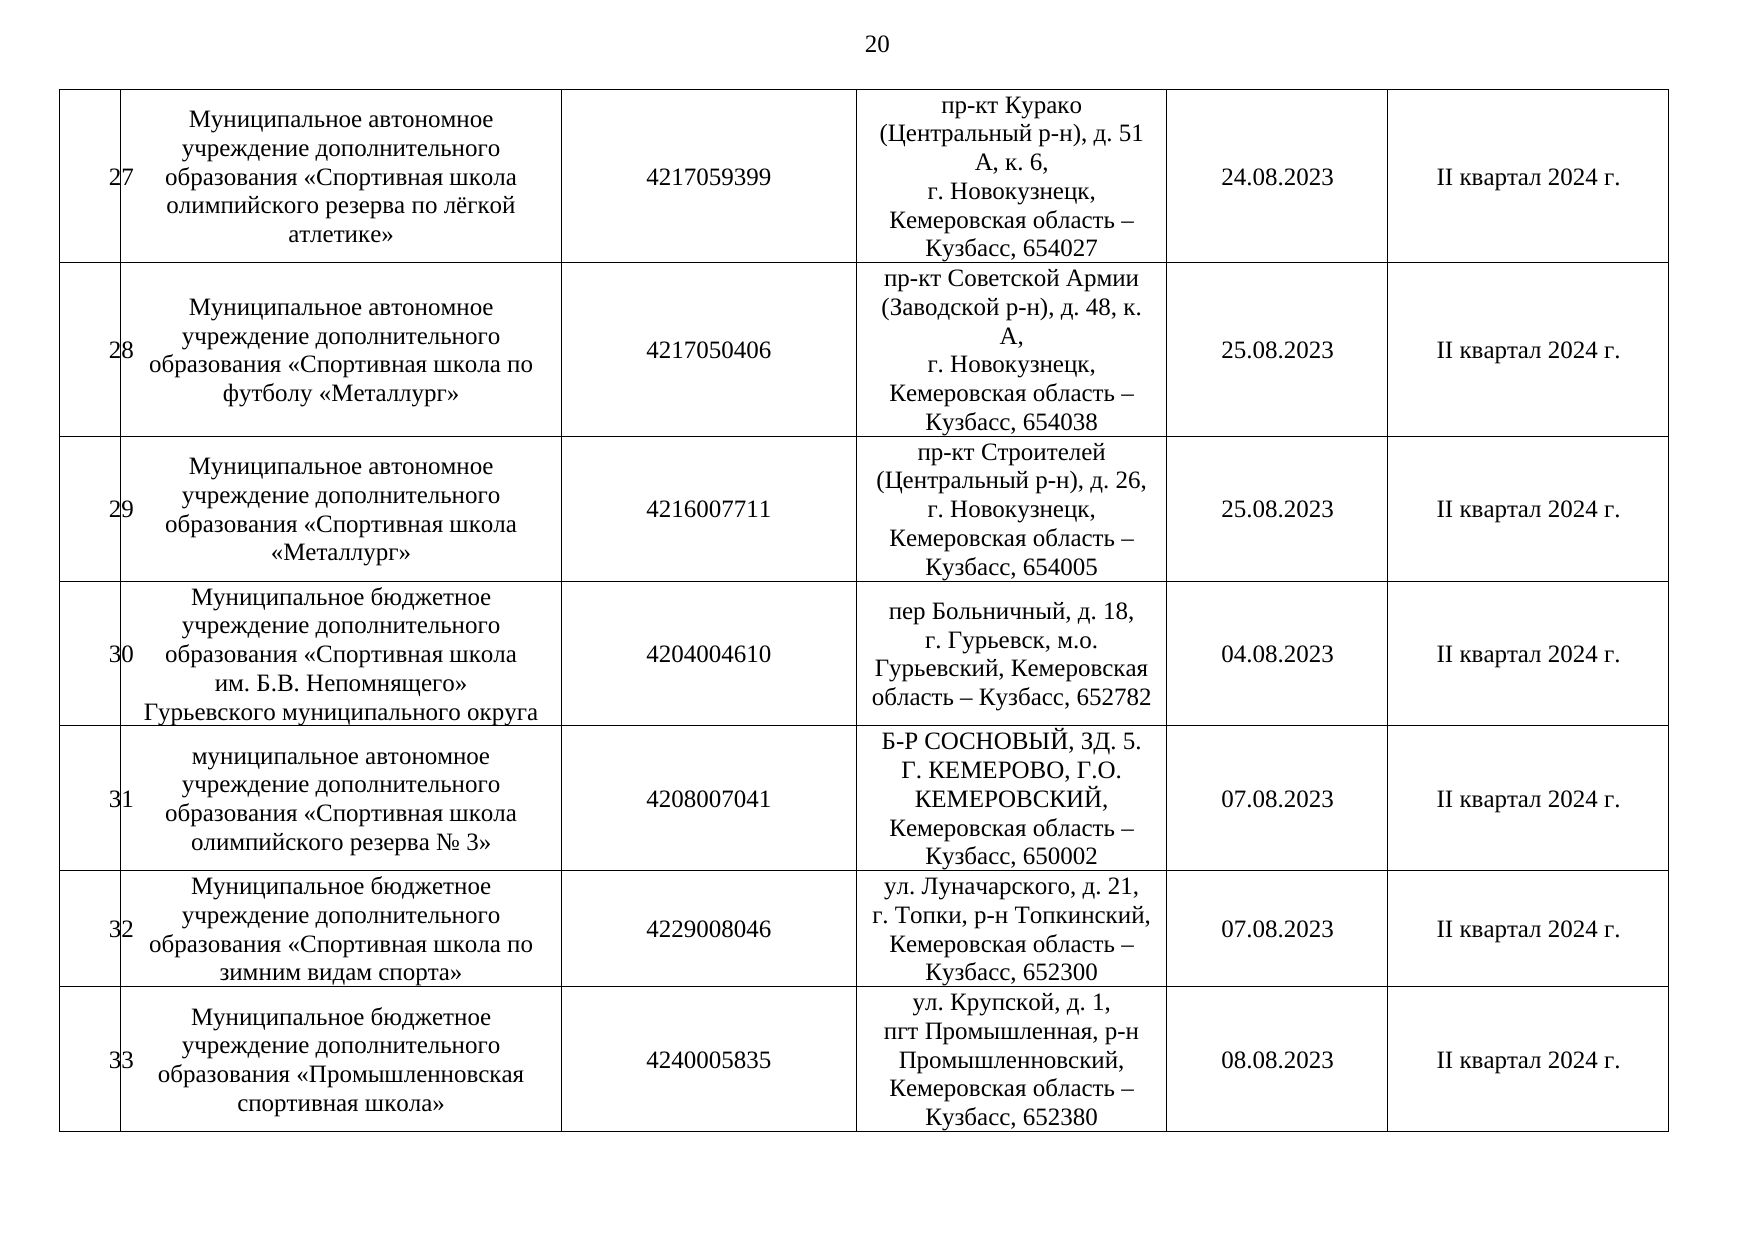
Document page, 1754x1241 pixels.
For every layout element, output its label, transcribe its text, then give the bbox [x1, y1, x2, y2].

table_cell Муниципальное автономное учреждение дополнительного образования «Спортивная школа олимпийского резерва по лёгкой атлетике» [121, 90, 561, 262]
table_cell Муниципальное бюджетное учреждение дополнительного образования «Спортивная школа по зимним видам спорта» [121, 871, 561, 986]
table_cell пр-кт Курако (Центральный р-н), д. 51 А, к. 6, г. Новокузнецк, Кемеровская область – Кузбасс, 654027 [857, 90, 1166, 262]
table_cell пер Больничный, д. 18, г. Гурьевск, м.о. Гурьевский, Кемеровская область – Кузбасс, 652782 [857, 582, 1166, 725]
table_cell ул. Луначарского, д. 21, г. Топки, р-н Топкинский, Кемеровская область – Кузбасс, 652300 [857, 871, 1166, 986]
table_cell пр-кт Строителей (Центральный р-н), д. 26, г. Новокузнецк, Кемеровская область – Кузбасс, 654005 [857, 437, 1166, 581]
table_cell [60, 987, 120, 1131]
table_cell II квартал 2024 г. [1388, 90, 1668, 262]
table_cell 4216007711 [562, 437, 856, 581]
table_cell 25.08.2023 [1167, 437, 1387, 581]
table_cell II квартал 2024 г. [1388, 871, 1668, 986]
table_cell 4204004610 [562, 582, 856, 725]
table_cell 24.08.2023 [1167, 90, 1387, 262]
table_cell 07.08.2023 [1167, 871, 1387, 986]
table_cell Муниципальное бюджетное учреждение дополнительного образования «Спортивная школа им. Б.В. Непомнящего» Гурьевского муниципального округа [121, 582, 561, 725]
table_cell ул. Крупской, д. 1, пгт Промышленная, р-н Промышленновский, Кемеровская область – Кузбасс, 652380 [857, 987, 1166, 1131]
table_cell [60, 263, 120, 436]
table_cell 25.08.2023 [1167, 263, 1387, 436]
table_cell Муниципальное бюджетное учреждение дополнительного образования «Промышленновская спортивная школа» [121, 987, 561, 1131]
table_cell II квартал 2024 г. [1388, 987, 1668, 1131]
table_cell II квартал 2024 г. [1388, 437, 1668, 581]
table_cell II квартал 2024 г. [1388, 263, 1668, 436]
table_cell [60, 90, 120, 262]
table_cell 04.08.2023 [1167, 582, 1387, 725]
table_cell II квартал 2024 г. [1388, 582, 1668, 725]
table_cell 4208007041 [562, 726, 856, 870]
table_cell 4229008046 [562, 871, 856, 986]
table_cell 4240005835 [562, 987, 856, 1131]
table_cell Б-Р СОСНОВЫЙ, ЗД. 5. Г. КЕМЕРОВО, Г.О. КЕМЕРОВСКИЙ, Кемеровская область – Кузбасс, 650002 [857, 726, 1166, 870]
table_cell муниципальное автономное учреждение дополнительного образования «Спортивная школа олимпийского резерва № 3» [121, 726, 561, 870]
table_cell [60, 871, 120, 986]
table_cell II квартал 2024 г. [1388, 726, 1668, 870]
table_cell 4217059399 [562, 90, 856, 262]
table_cell 08.08.2023 [1167, 987, 1387, 1131]
table_cell [60, 582, 120, 725]
table_cell [60, 437, 120, 581]
table_cell пр-кт Советской Армии (Заводской р-н), д. 48, к. А, г. Новокузнецк, Кемеровская область – Кузбасс, 654038 [857, 263, 1166, 436]
table_cell 4217050406 [562, 263, 856, 436]
table_cell 07.08.2023 [1167, 726, 1387, 870]
table_cell Муниципальное автономное учреждение дополнительного образования «Спортивная школа «Металлург» [121, 437, 561, 581]
table_cell [60, 726, 120, 870]
table_cell Муниципальное автономное учреждение дополнительного образования «Спортивная школа по футболу «Металлург» [121, 263, 561, 436]
